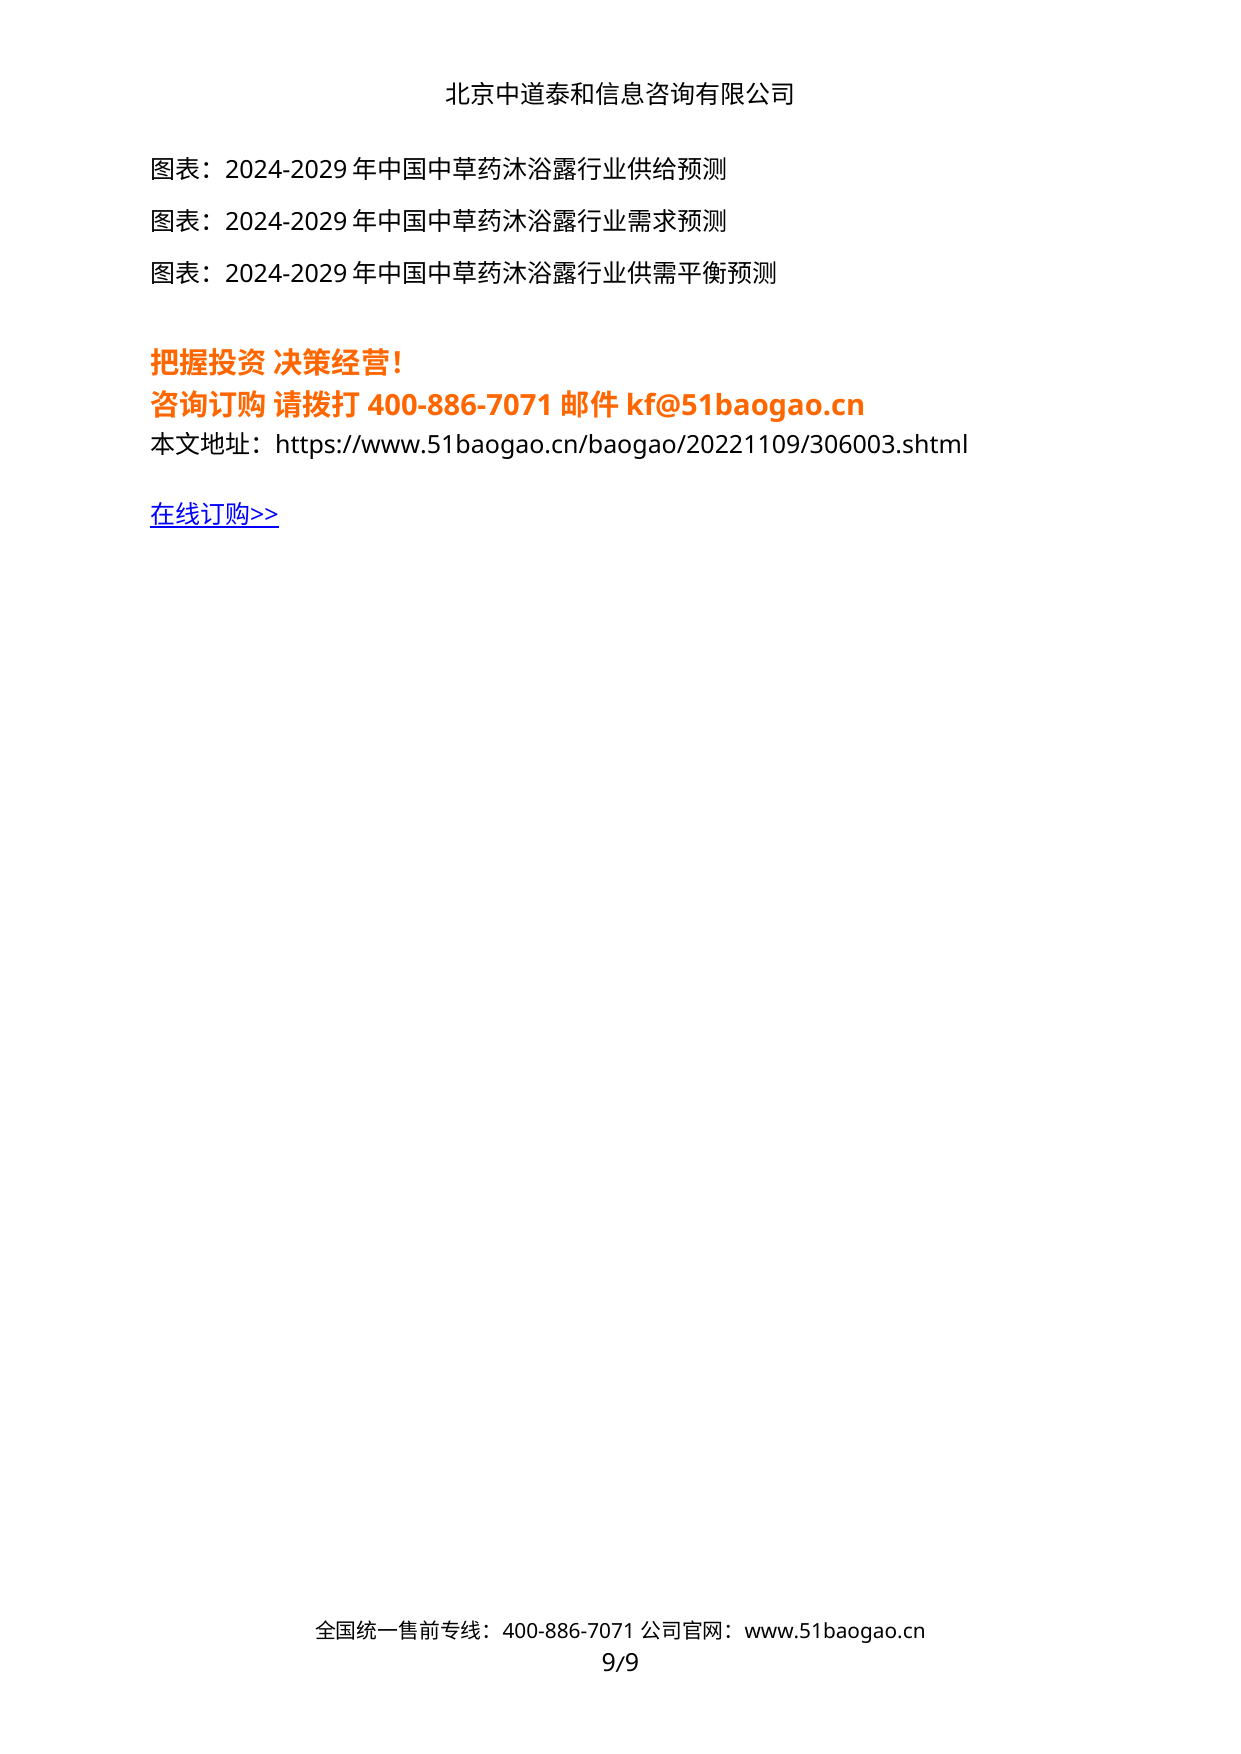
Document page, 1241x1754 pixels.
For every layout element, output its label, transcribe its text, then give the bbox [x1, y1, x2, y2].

text 图表：2024-2029年中国中草药沐浴露行业供给预测 [150, 150, 1090, 186]
text 在线订购>> [150, 461, 1090, 531]
text 把握投资 决策经营！咨询订购 请拨打 400-886-7071 邮件 kf@51baogao.cn本文地址：https://www.51baogao.cn/baogao/20221109/306003.shtml [150, 306, 1090, 461]
text 图表：2024-2029年中国中草药沐浴露行业供需平衡预测 [150, 254, 1090, 290]
text 图表：2024-2029年中国中草药沐浴露行业需求预测 [150, 202, 1090, 238]
